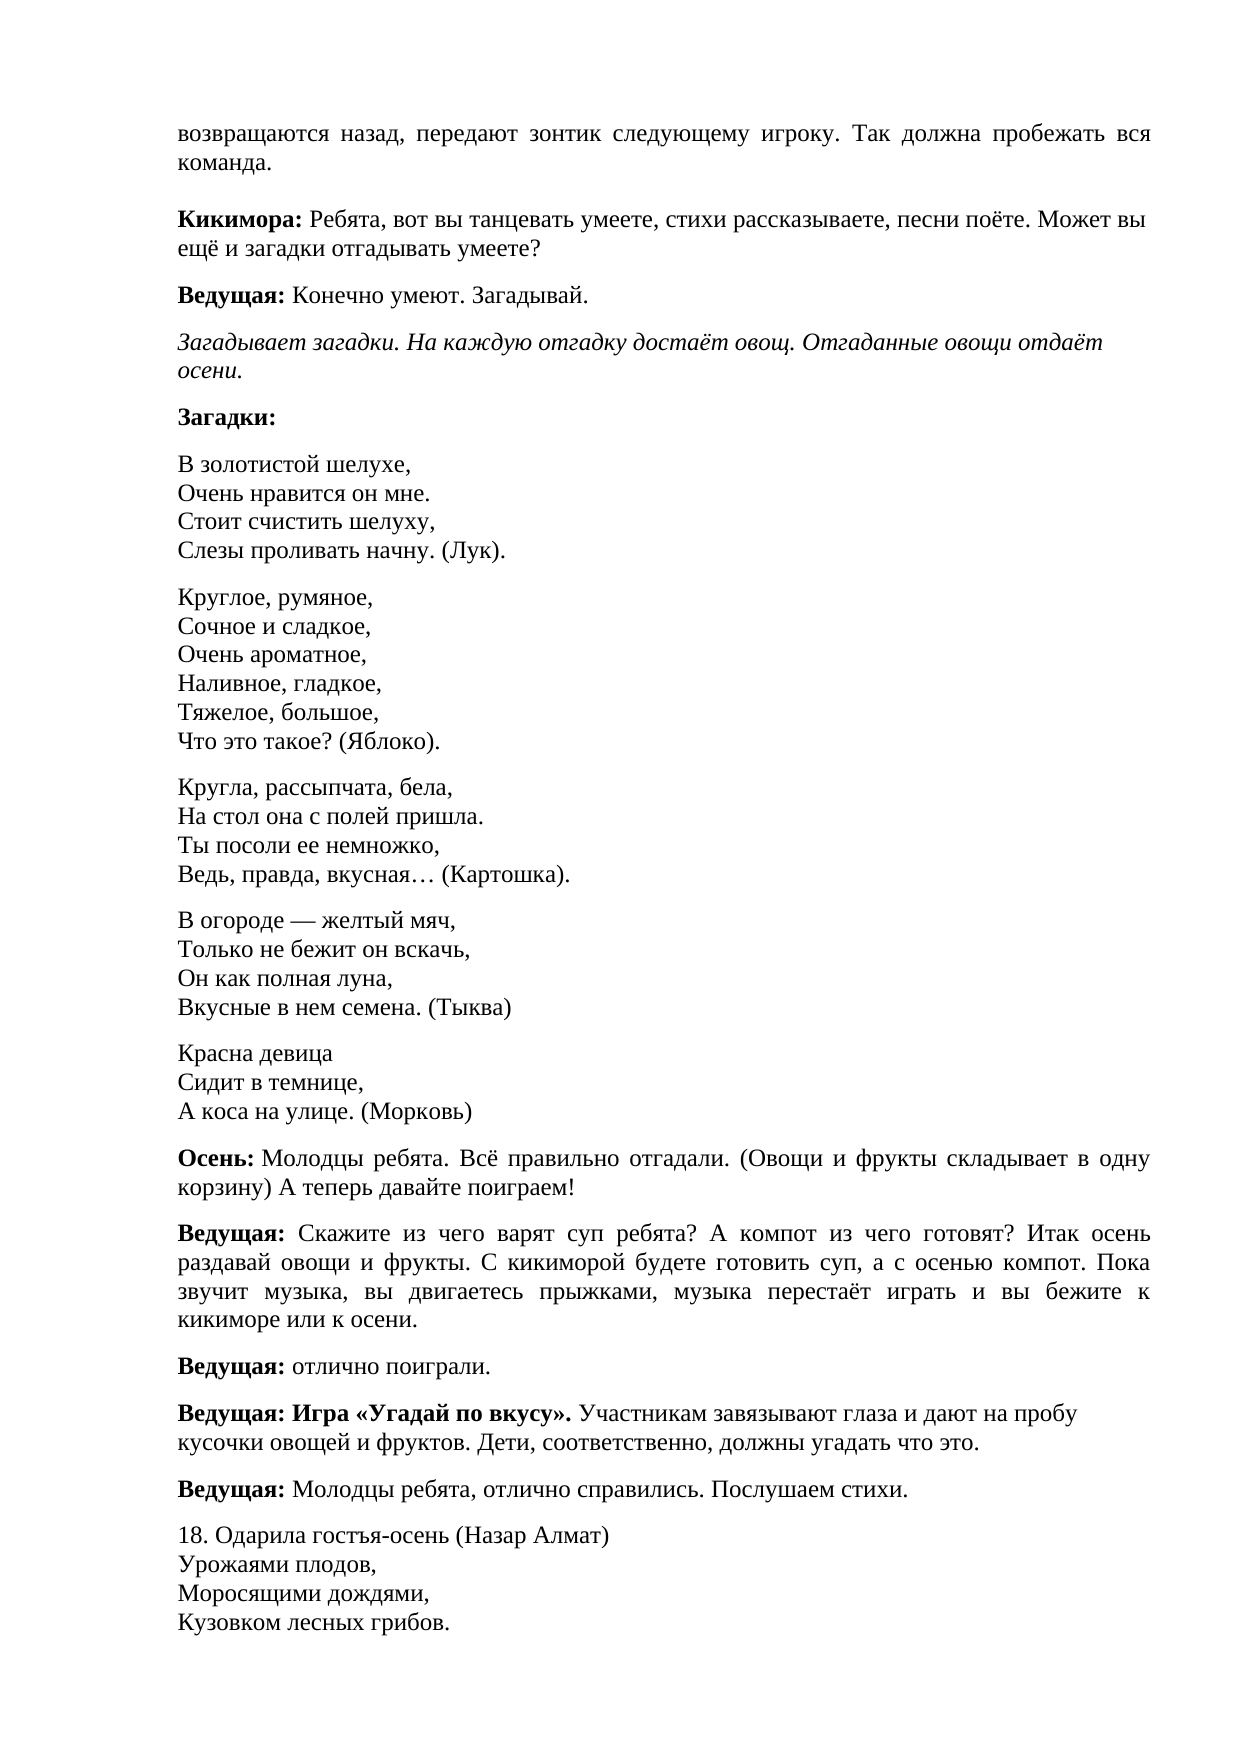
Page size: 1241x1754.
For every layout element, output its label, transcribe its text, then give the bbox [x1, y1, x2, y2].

text Ведущая: Игра «Угадай по вкусу». Участникам завязывают глаза и дают на пробу кусочки овощей и фруктов. Дети, соответственно, должны угадать что это. [177, 1398, 1152, 1456]
text Ведущая: Конечно умеют. Загадывай. [177, 280, 1152, 309]
text Осень: Молодцы ребята. Всё правильно отгадали. (Овощи и фрукты складывает в одну корзину) А теперь давайте поиграем! [177, 1143, 1152, 1200]
text Ведущая: Молодцы ребята, отлично справились. Послушаем стихи. [177, 1474, 1152, 1502]
text Ведущая: отлично поиграли. [177, 1351, 1152, 1380]
text Кикимора: Ребята, вот вы танцевать умеете, стихи рассказываете, песни поёте. Может вы ещё и загадки отгадывать умеете? [177, 204, 1152, 262]
text В огороде — желтый мяч, Только не бежит он вскачь, Он как полная луна, Вкусные в нем семена. (Тыква) [177, 906, 1152, 1021]
text Ведущая: Скажите из чего варят суп ребята? А компот из чего готовят? Итак осень раздавай овощи и фрукты. С кикиморой будете готовить суп, а с осенью компот. Пока звучит музыка, вы двигаетесь прыжками, музыка перестаёт играть и вы бежите к кикиморе или к осени. [177, 1218, 1152, 1333]
text Загадывает загадки. На каждую отгадку достаёт овощ. Отгаданные овощи отдаёт осени. [177, 327, 1152, 384]
text 18. Одарила гостъя-осень (Назар Алмат) Урожаями плодов, Моросящими дождями, Кузовком лесных грибов. [177, 1520, 1152, 1635]
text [177, 118, 1152, 176]
text Загадки: [177, 402, 1152, 431]
text Кругла, рассыпчата, бела, На стол она с полей пришла. Ты посоли ее немножко, Ведь, правда, вкусная… (Картошка). [177, 772, 1152, 887]
text Круглое, румяное, Сочное и сладкое, Очень ароматное, Наливное, гладкое, Тяжелое, большое, Что это такое? (Яблоко). [177, 582, 1152, 754]
text Красна девица Сидит в темнице, А коса на улице. (Морковь) [177, 1038, 1152, 1125]
text В золотистой шелухе, Очень нравится он мне. Стоит счистить шелуху, Слезы проливать начну. (Лук). [177, 449, 1152, 564]
